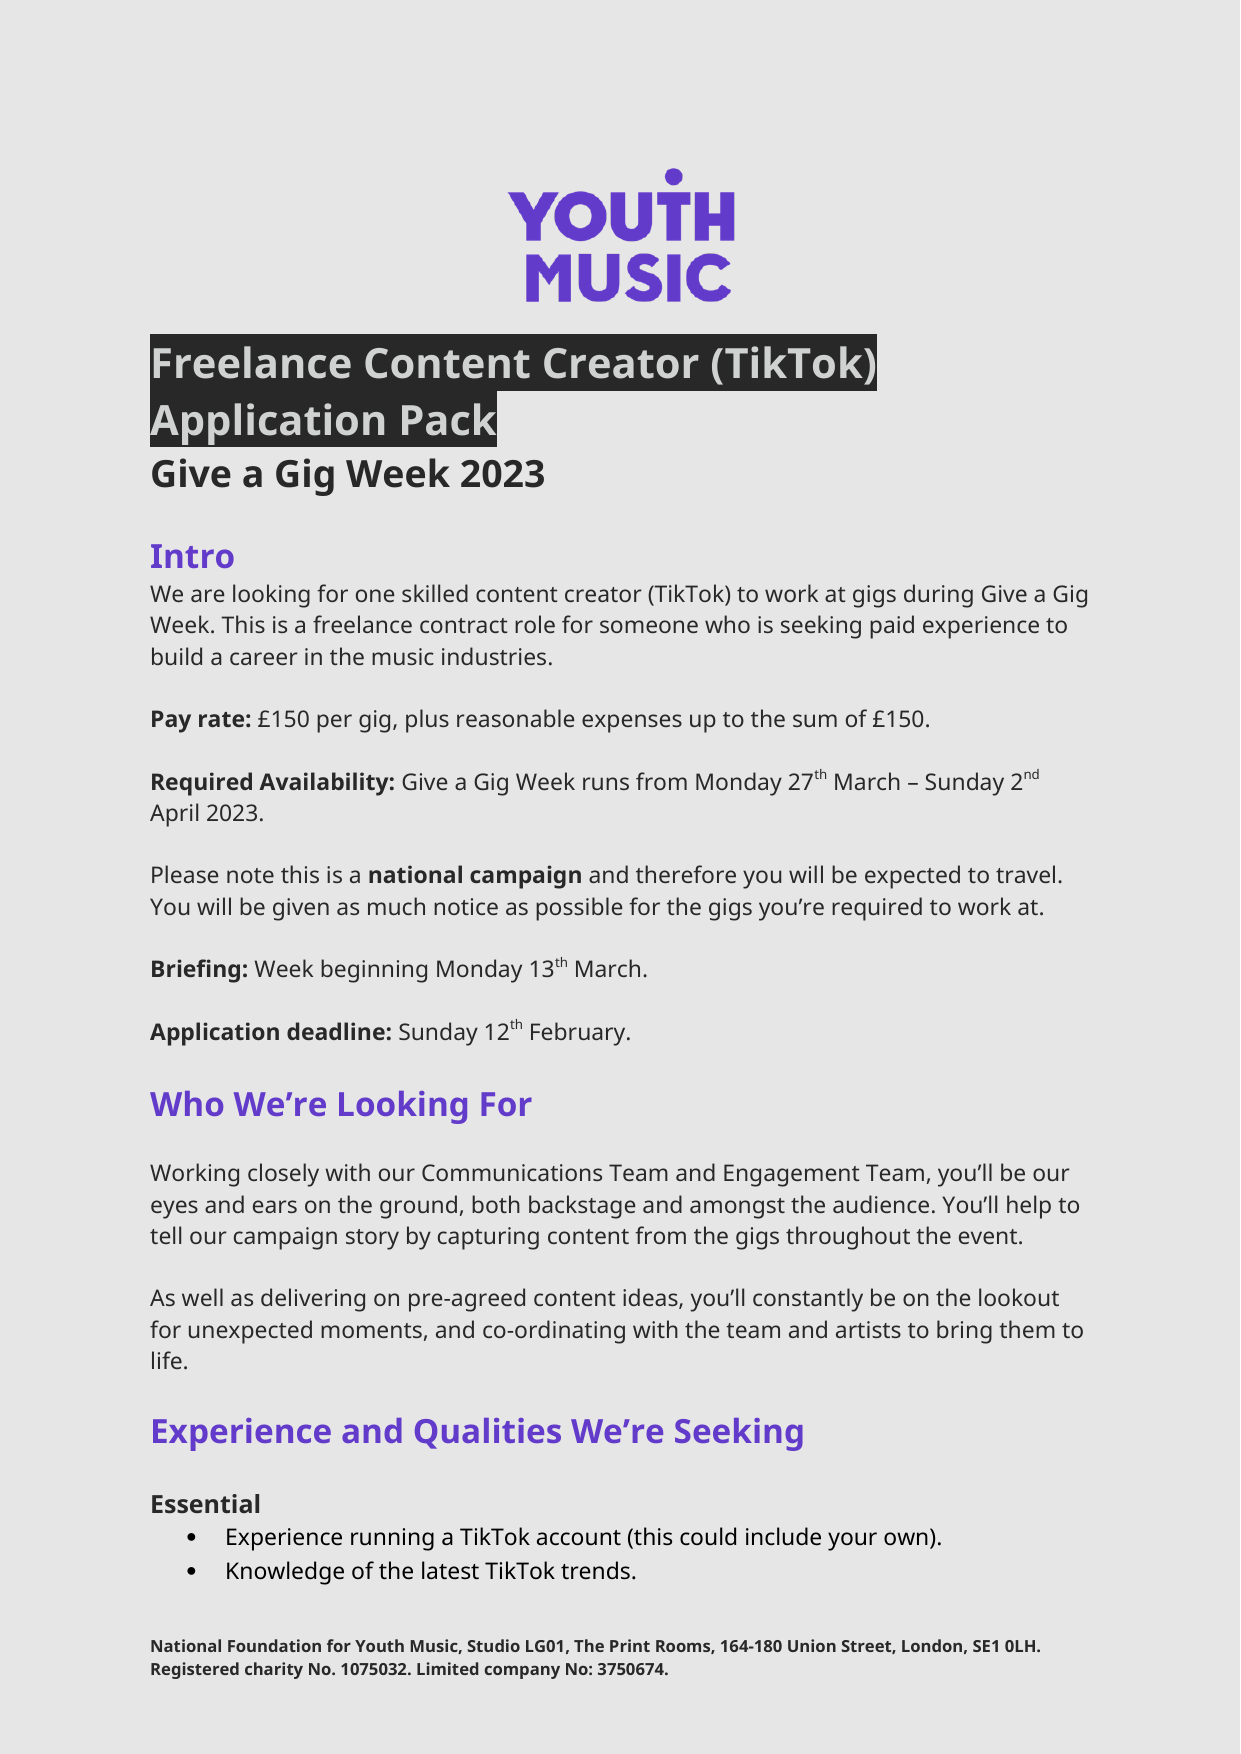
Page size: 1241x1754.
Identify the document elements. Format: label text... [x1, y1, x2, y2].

text Pay rate: £150 per gig, plus reasonable expenses up to the sum of £150. [150, 703, 1090, 734]
subtitle Experience and Qualities We’re Seeking [150, 1407, 1090, 1453]
subtitle Who We’re Looking For [150, 1081, 1090, 1126]
list Experience running a TikTok account (this could include your own). [187, 1521, 1090, 1552]
text Give a Gig Week 2023 [150, 447, 1090, 498]
text Freelance Content Creator (TikTok) Application Pack [497, 334, 1090, 447]
text We are looking for one skilled content creator (TikTok) to work at gigs during Give a Gig Week. This is a freelance contract role for someone who is seeking paid experience to build a career in the music industries. [150, 578, 1090, 672]
picture [475, 150, 765, 334]
text Application deadline: Sunday 12th February. [150, 1015, 1090, 1047]
text As well as delivering on pre-agreed content ideas, you’ll constantly be on the lookout for unexpected moments, and co-ordinating with the team and artists to bring them to life. [150, 1282, 1090, 1376]
text Briefing: Week beginning Monday 13th March. [150, 953, 1090, 984]
text Required Availability: Give a Gig Week runs from Monday 27th March – Sunday 2nd April 2023. [150, 765, 1090, 828]
subtitle Intro [150, 532, 1090, 578]
text Please note this is a national campaign and therefore you will be expected to travel. You will be given as much notice as possible for the gigs you’re required to work at. [150, 859, 1090, 922]
list Knowledge of the latest TikTok trends. [187, 1555, 1090, 1586]
text Working closely with our Communications Team and Engagement Team, you’ll be our eyes and ears on the ground, both backstage and amongst the audience. You’ll help to tell our campaign story by capturing content from the gigs throughout the event. [150, 1157, 1090, 1251]
text Essential [150, 1487, 1090, 1521]
